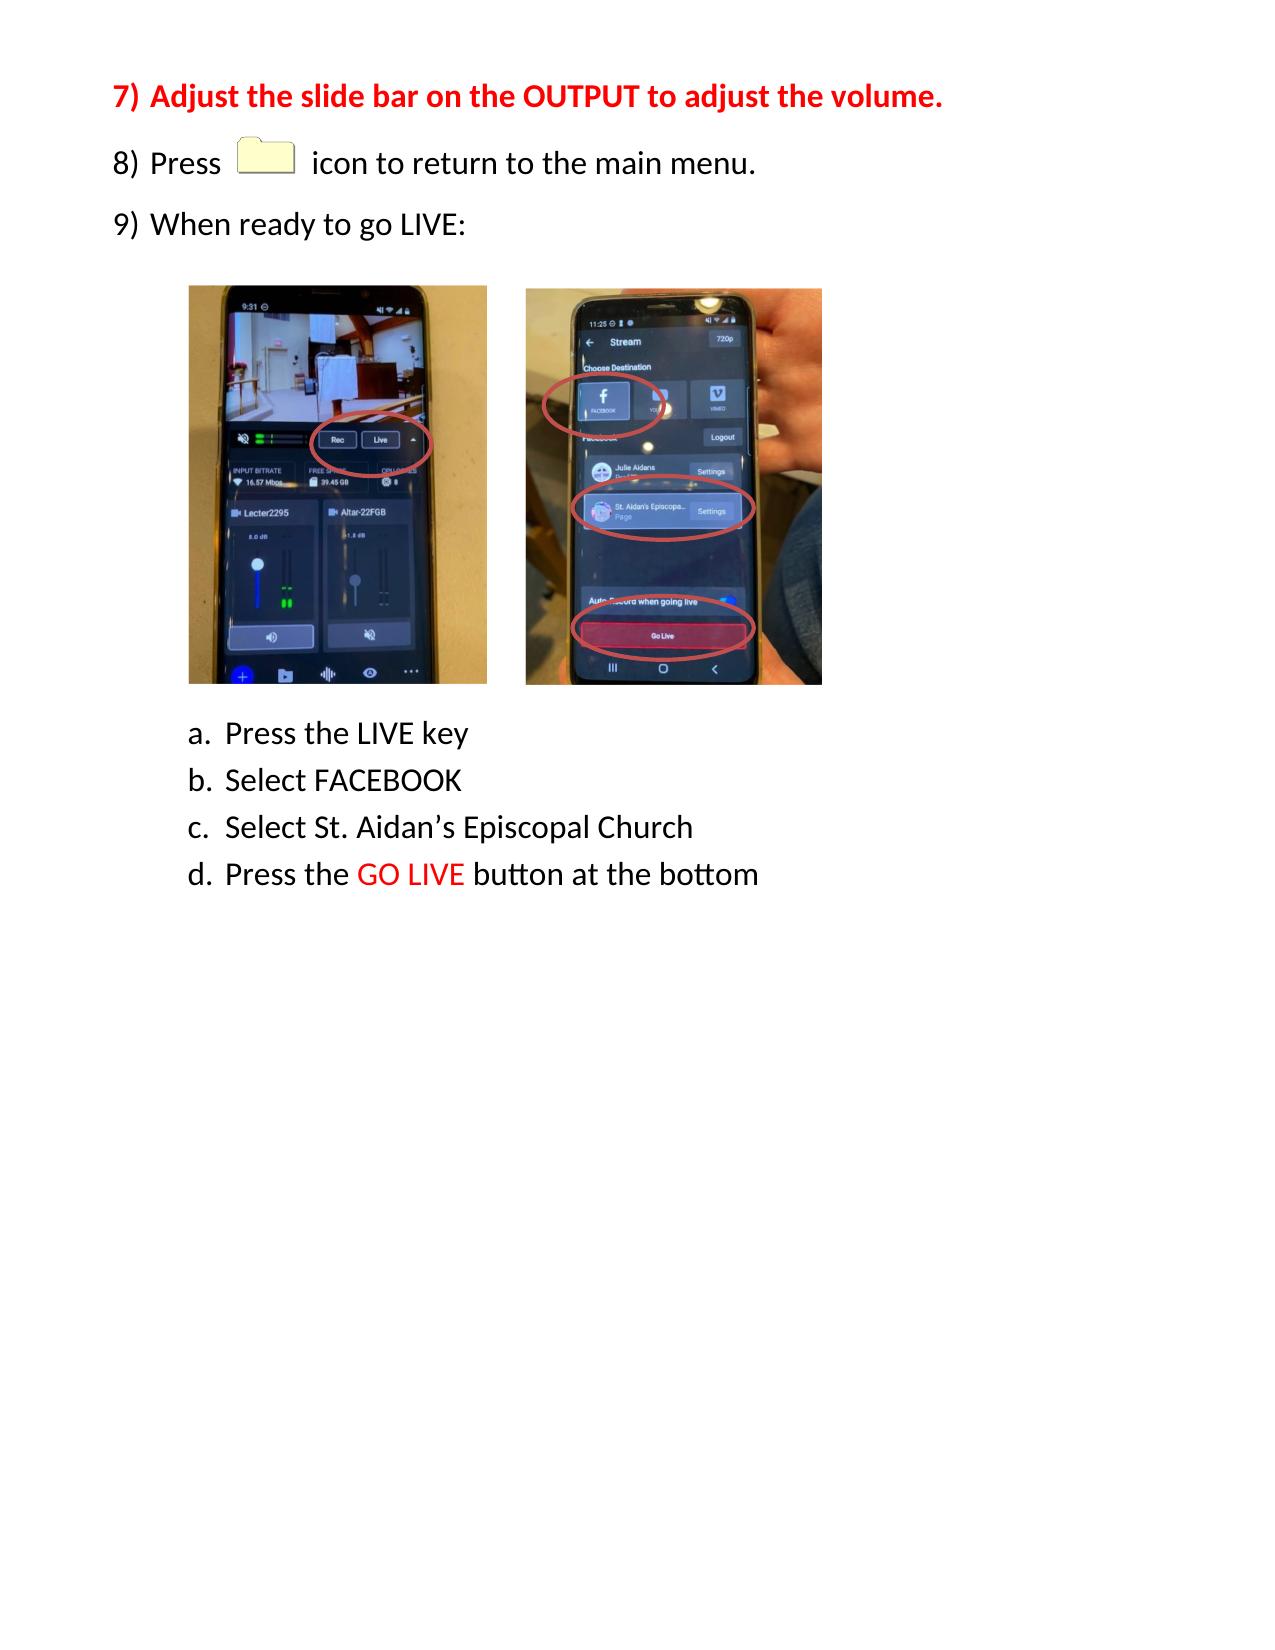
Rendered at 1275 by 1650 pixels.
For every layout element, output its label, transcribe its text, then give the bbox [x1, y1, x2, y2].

list Press the GO LIVE button at the bottom [187, 853, 1200, 893]
picture [189, 286, 487, 683]
list Select FACEBOOK [187, 759, 1200, 800]
picture [526, 289, 822, 684]
list Press the LIVE key [187, 712, 1200, 753]
list When ready to go LIVE: [112, 203, 1200, 244]
list Press icon to return to the main menu. [112, 136, 1200, 183]
list Select St. Aidan’s Episcopal Church [187, 806, 1200, 847]
list Adjust the slide bar on the OUTPUT to adjust the volume. [112, 75, 1200, 116]
